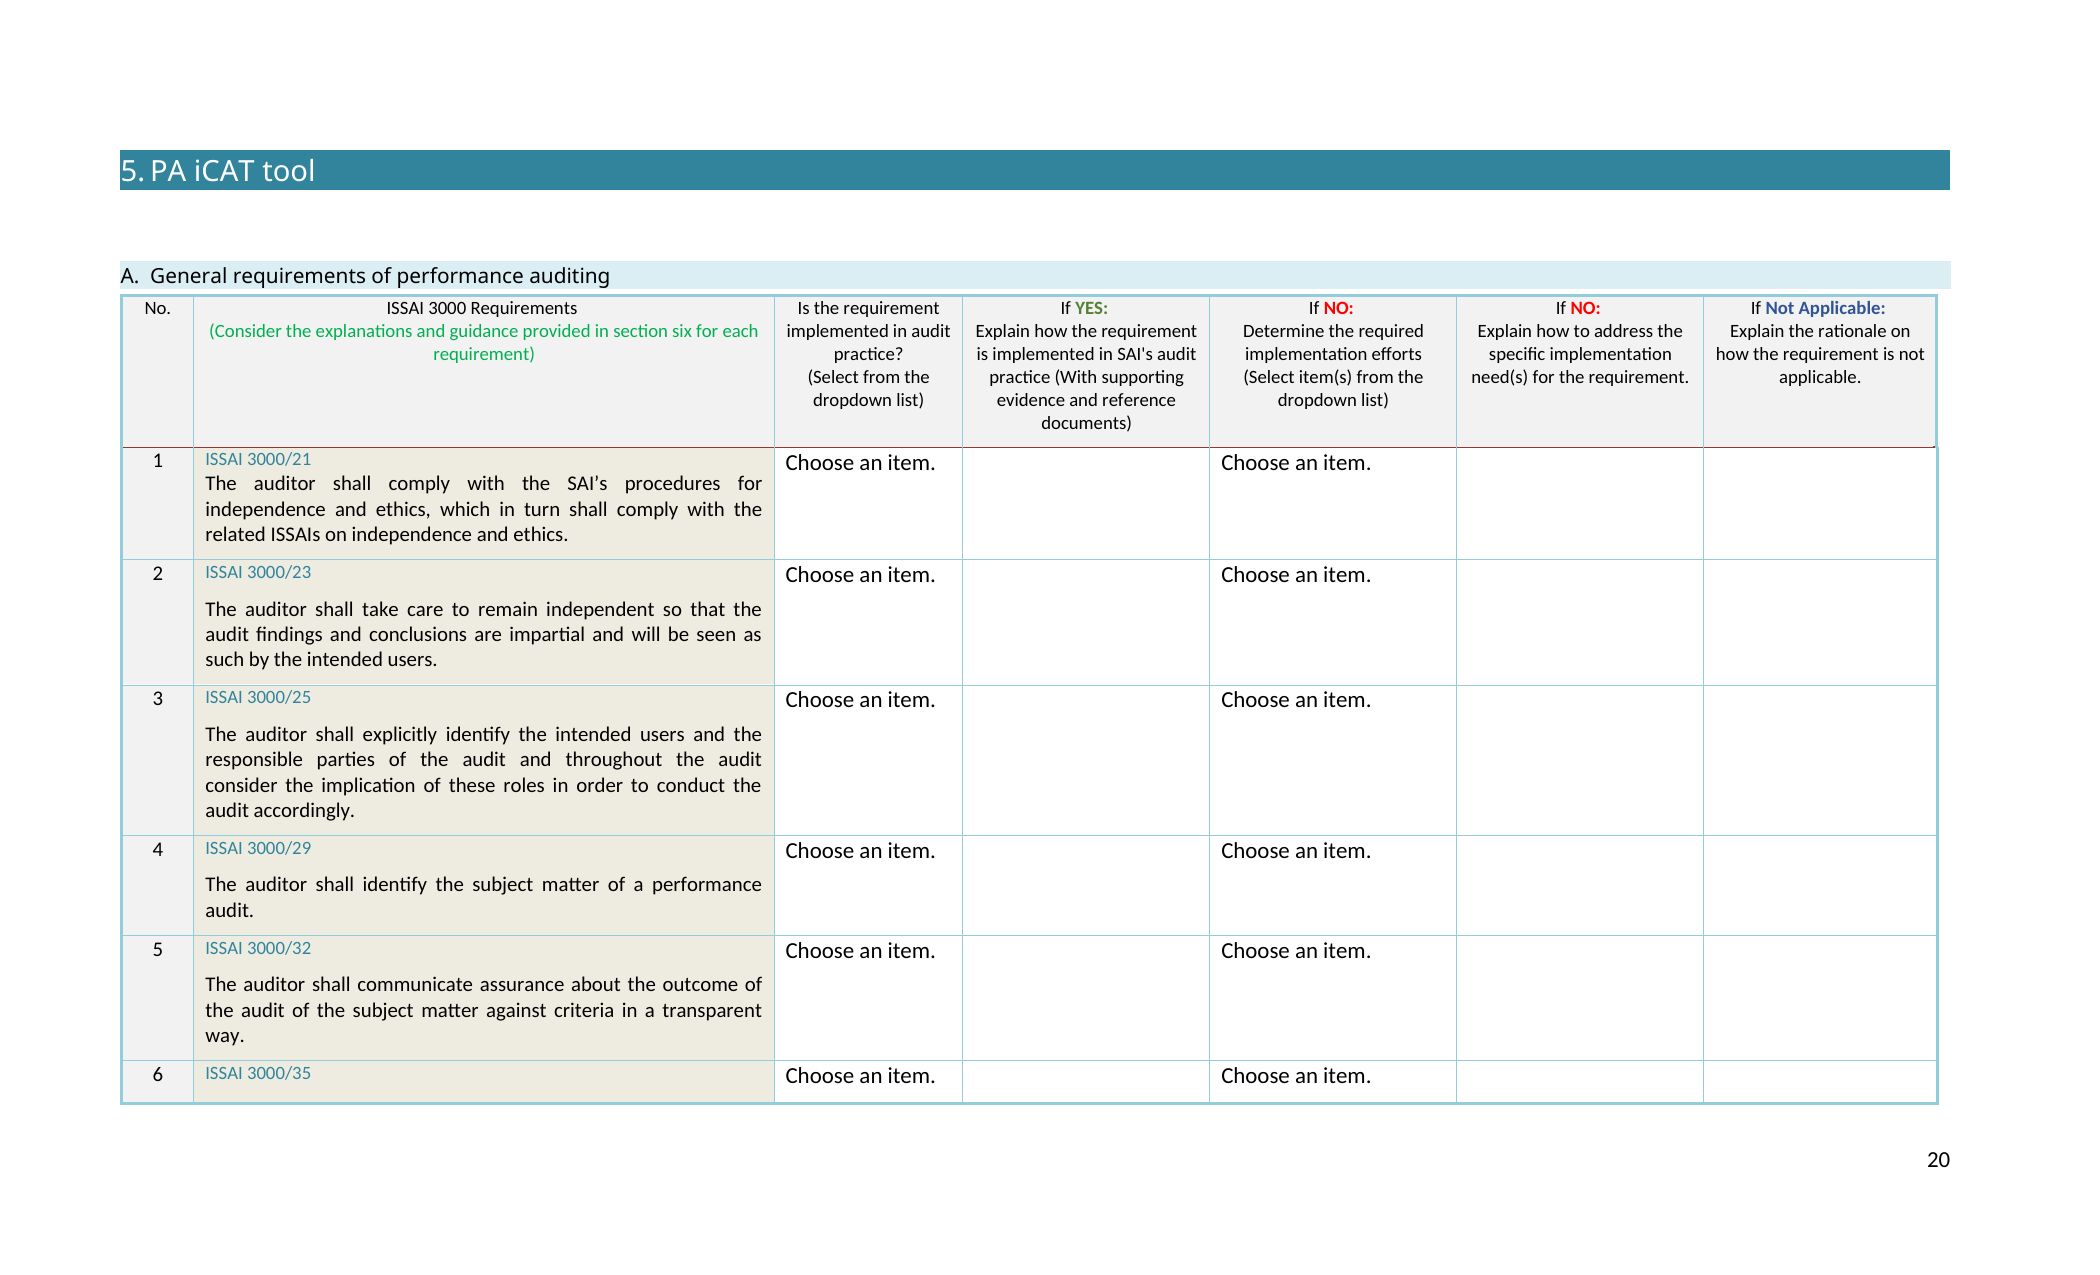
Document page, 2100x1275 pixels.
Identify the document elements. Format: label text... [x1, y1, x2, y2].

table_header If YES: Explain how the requirement is implemented in SAI's audit practice (With supporting evidence and reference documents) [963, 297, 1209, 447]
table_cell [1210, 448, 1456, 559]
table_header Is the requirement implemented in audit practice? (Select from the dropdown list) [775, 297, 962, 447]
table_cell [1210, 836, 1456, 935]
table_cell [1457, 836, 1703, 935]
table_header If NO: Explain how to address the specific implementation need(s) for the requirement. [1457, 297, 1703, 447]
table_cell [963, 836, 1209, 935]
table_cell [1704, 836, 1936, 935]
table_cell [963, 448, 1209, 559]
table_cell [1210, 560, 1456, 684]
table_cell [963, 1061, 1209, 1102]
table_cell 3 [123, 686, 193, 835]
table_cell ISSAI 3000/32 The auditor shall communicate assurance about the outcome of the audit of the subject matter against criteria in a transparent way. [194, 936, 774, 1060]
table_header ISSAI 3000 Requirements (Consider the explanations and guidance provided in section six for each requirement) [194, 297, 774, 447]
list General requirements of performance auditing [120, 261, 1951, 289]
list PA iCAT tool [120, 150, 1950, 190]
table_cell [1210, 1061, 1456, 1102]
table_cell [775, 686, 962, 835]
table_cell [1704, 1061, 1936, 1102]
table_cell [775, 448, 962, 559]
table_cell 2 [123, 560, 193, 684]
table_cell [963, 936, 1209, 1060]
table_cell [1210, 686, 1456, 835]
table_cell [1210, 936, 1456, 1060]
table_cell 5 [123, 936, 193, 1060]
table_cell [775, 936, 962, 1060]
table_header If NO: Determine the required implementation efforts (Select item(s) from the dropdown list) [1210, 297, 1456, 447]
table_cell [1457, 448, 1703, 559]
table_cell [775, 560, 962, 684]
table_cell [1457, 936, 1703, 1060]
table_cell ISSAI 3000/35 The auditor shall set a clearly-defined audit objective(s) that relates to the principles of economy, efficiency and/or effectiveness. [194, 1061, 774, 1102]
table_header If Not Applicable: Explain the rationale on how the requirement is not applicable. [1704, 297, 1935, 447]
table_cell ISSAI 3000/23 The auditor shall take care to remain independent so that the audit findings and conclusions are impartial and will be seen as such by the intended users. [194, 560, 774, 684]
table_cell 4 [123, 836, 193, 935]
table_cell [1457, 686, 1703, 835]
table_cell 6 [123, 1061, 193, 1102]
table_cell ISSAI 3000/21 The auditor shall comply with the SAI’s procedures for independence and ethics, which in turn shall comply with the related ISSAIs on independence and ethics. [194, 448, 774, 559]
table_cell [775, 1061, 962, 1102]
table_cell [775, 836, 962, 935]
table_cell [1457, 560, 1703, 684]
table_cell ISSAI 3000/25 The auditor shall explicitly identify the intended users and the responsible parties of the audit and throughout the audit consider the implication of these roles in order to conduct the audit accordingly. [194, 686, 774, 835]
table_cell ISSAI 3000/29 The auditor shall identify the subject matter of a performance audit. [194, 836, 774, 935]
table_cell [1704, 560, 1936, 684]
table_cell [1704, 448, 1936, 559]
table_cell [1704, 936, 1936, 1060]
table_cell [1457, 1061, 1703, 1102]
table_cell [1704, 686, 1936, 835]
table_cell 1 [123, 448, 193, 559]
table_header No. [123, 297, 193, 447]
table_cell [963, 686, 1209, 835]
table_cell [963, 560, 1209, 684]
